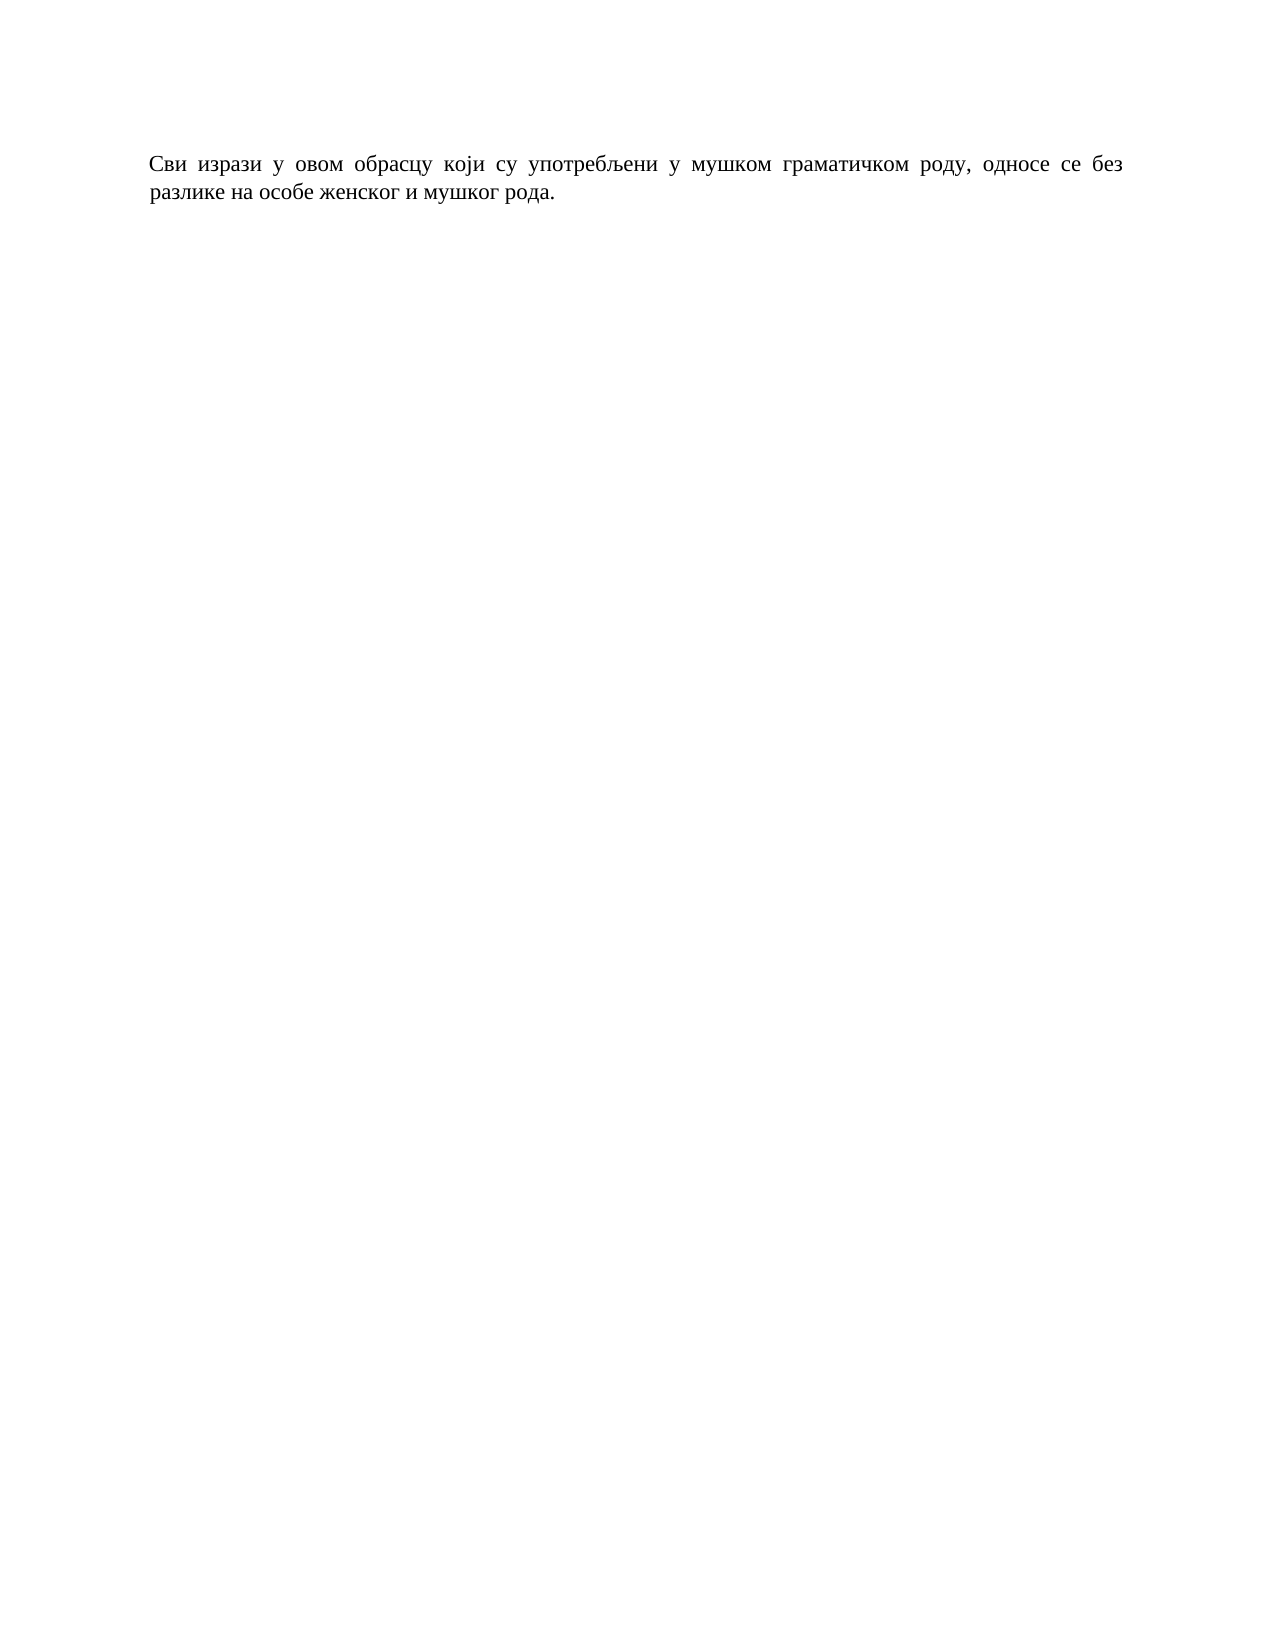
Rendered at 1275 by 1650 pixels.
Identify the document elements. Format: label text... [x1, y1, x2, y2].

text Сви изрази у овом обрасцу који су употребљени у мушком граматичком роду, односе се без разлике на особе женског и мушког рода. [148, 150, 1125, 205]
